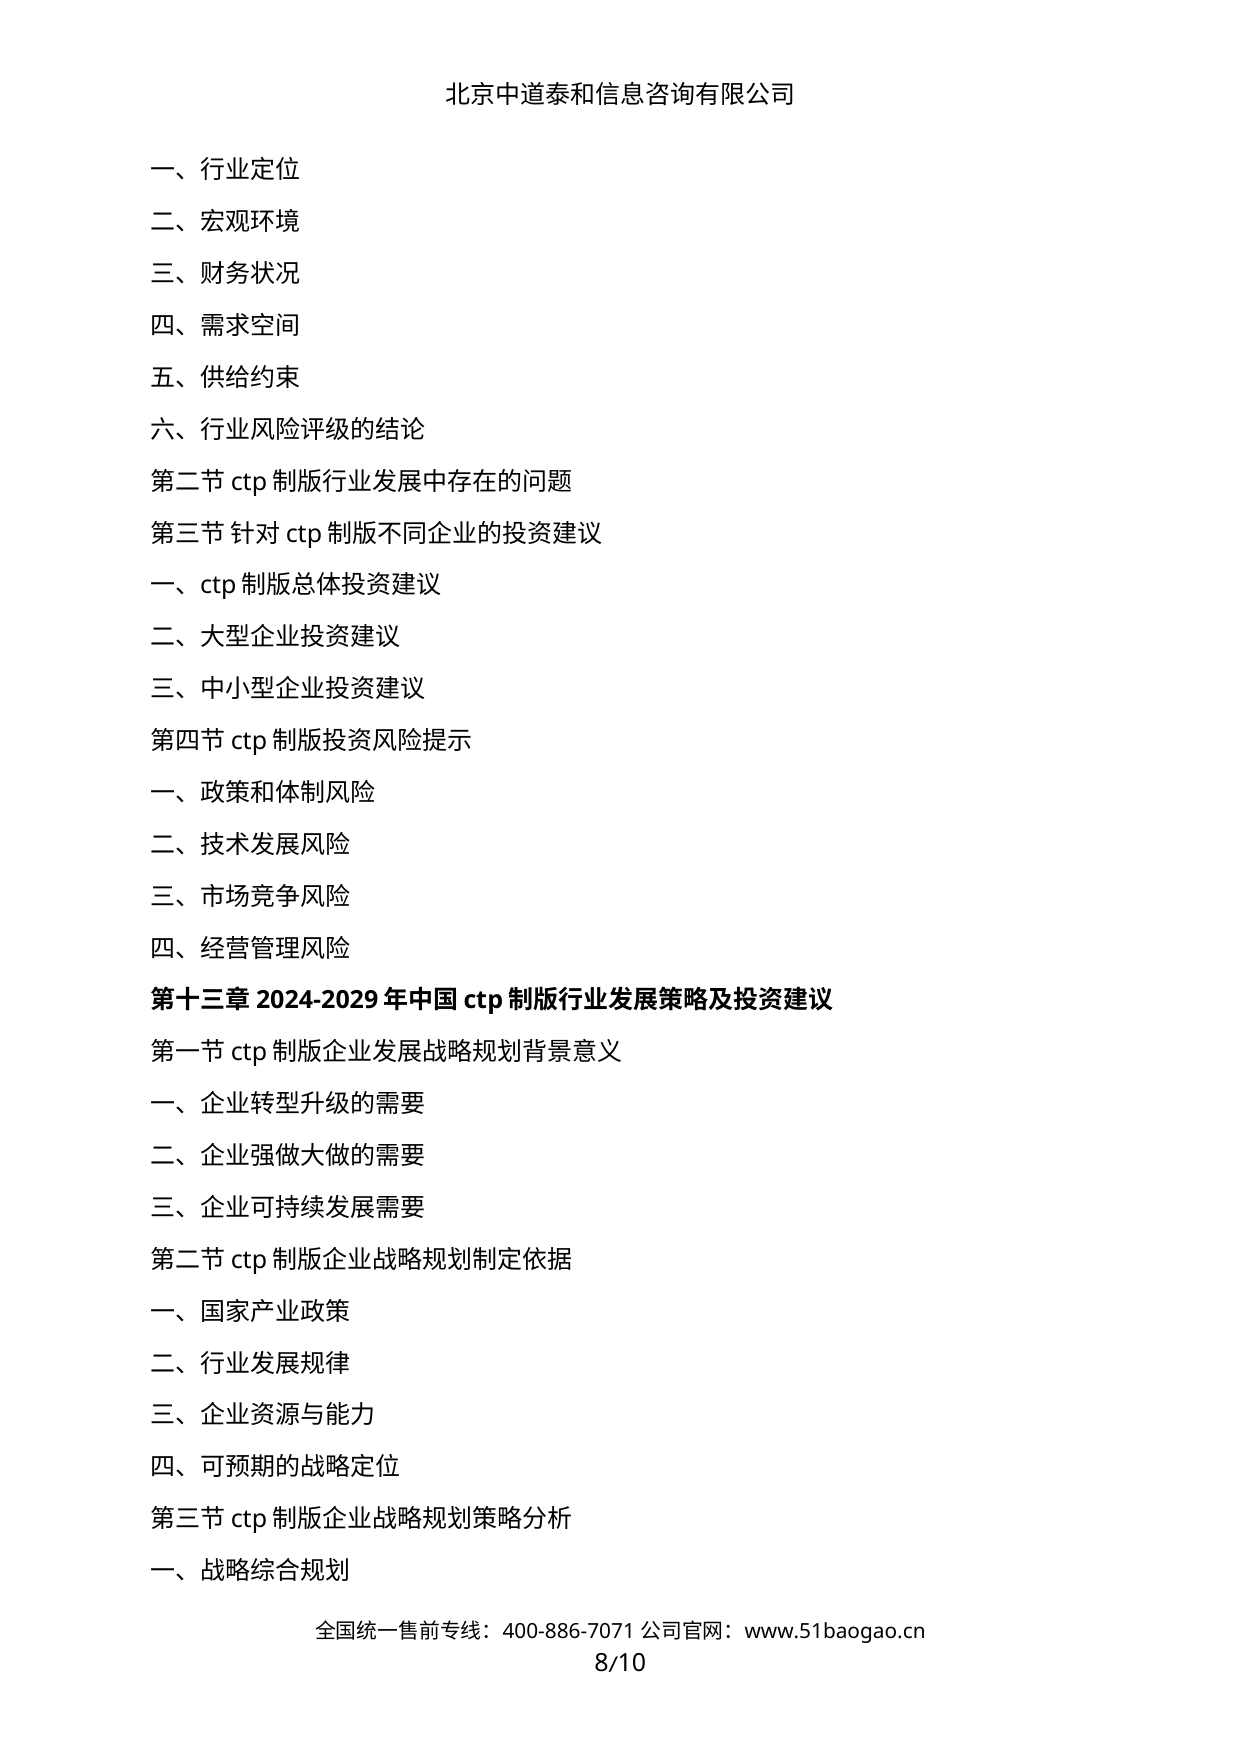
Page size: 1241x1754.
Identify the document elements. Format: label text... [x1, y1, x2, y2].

text 四、需求空间 [150, 306, 1090, 342]
text 二、宏观环境 [150, 202, 1090, 238]
text 二、技术发展风险 [150, 824, 1090, 861]
text 六、行业风险评级的结论 [150, 409, 1090, 446]
text 第十三章 2024-2029年中国ctp制版行业发展策略及投资建议 [150, 980, 1090, 1016]
text 二、大型企业投资建议 [150, 617, 1090, 653]
text 一、ctp制版总体投资建议 [150, 565, 1090, 601]
text 一、企业转型升级的需要 [150, 1084, 1090, 1120]
text 第四节 ctp制版投资风险提示 [150, 721, 1090, 757]
text 四、可预期的战略定位 [150, 1447, 1090, 1483]
text 二、企业强做大做的需要 [150, 1136, 1090, 1172]
text 第三节 ctp制版企业战略规划策略分析 [150, 1499, 1090, 1535]
text 第一节 ctp制版企业发展战略规划背景意义 [150, 1032, 1090, 1068]
text 三、企业资源与能力 [150, 1395, 1090, 1431]
text 一、国家产业政策 [150, 1291, 1090, 1327]
text 第二节 ctp制版企业战略规划制定依据 [150, 1239, 1090, 1276]
text 四、经营管理风险 [150, 928, 1090, 964]
text 二、行业发展规律 [150, 1343, 1090, 1379]
text 三、市场竞争风险 [150, 876, 1090, 912]
text 三、企业可持续发展需要 [150, 1187, 1090, 1224]
text 一、战略综合规划 [150, 1551, 1090, 1587]
text 一、政策和体制风险 [150, 772, 1090, 809]
text 五、供给约束 [150, 357, 1090, 394]
text 第二节 ctp制版行业发展中存在的问题 [150, 461, 1090, 497]
text 一、行业定位 [150, 150, 1090, 186]
text 第三节 针对ctp制版不同企业的投资建议 [150, 513, 1090, 549]
text 三、财务状况 [150, 254, 1090, 290]
text 三、中小型企业投资建议 [150, 669, 1090, 705]
